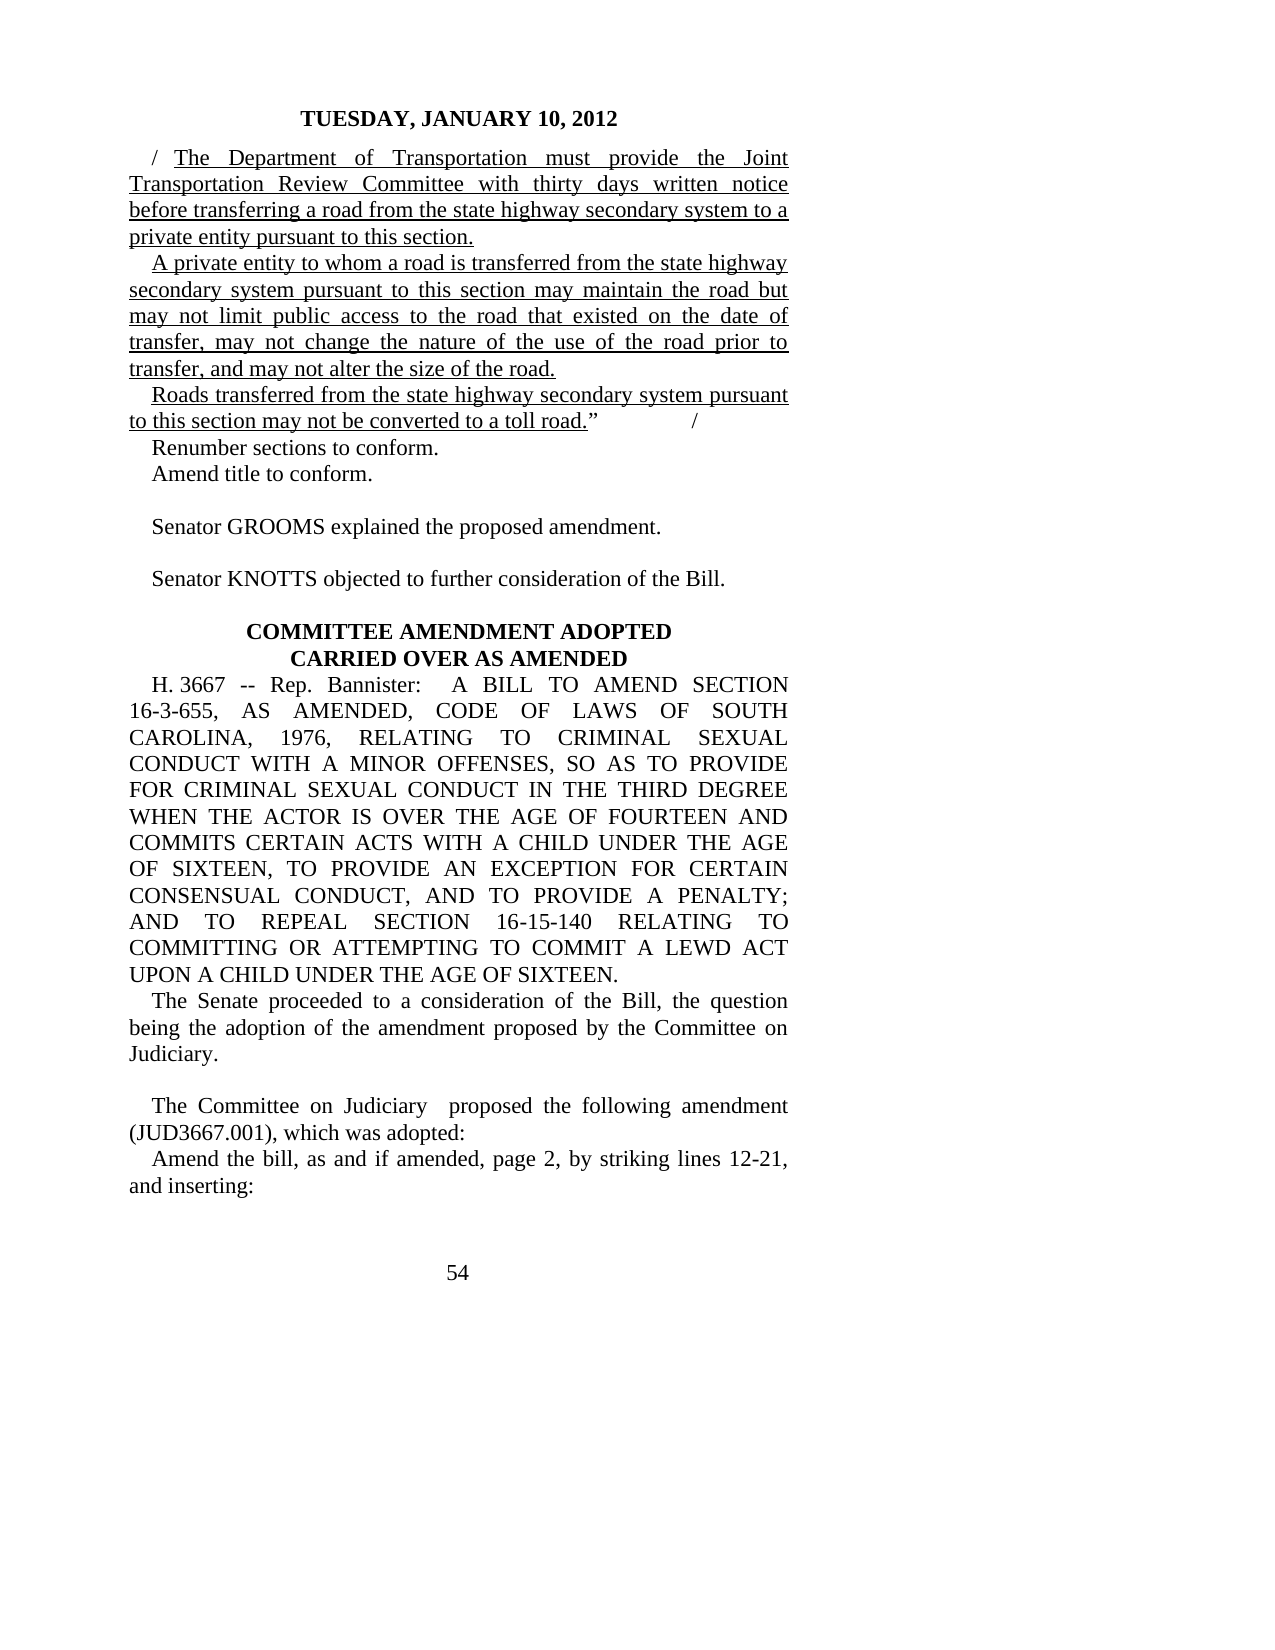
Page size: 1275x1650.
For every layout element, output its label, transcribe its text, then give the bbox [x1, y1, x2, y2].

text H. 3667 -- Rep. Bannister: A BILL TO AMEND SECTION 16-3-655, AS AMENDED, CODE OF LAWS OF SOUTH CAROLINA, 1976, RELATING TO CRIMINAL SEXUAL CONDUCT WITH A MINOR OFFENSES, SO AS TO PROVIDE FOR CRIMINAL SEXUAL CONDUCT IN THE THIRD DEGREE WHEN THE ACTOR IS OVER THE AGE OF FOURTEEN AND COMMITS CERTAIN ACTS WITH A CHILD UNDER THE AGE OF SIXTEEN, TO PROVIDE AN EXCEPTION FOR CERTAIN CONSENSUAL CONDUCT, AND TO PROVIDE A PENALTY; AND TO REPEAL SECTION 16-15-140 RELATING TO COMMITTING OR ATTEMPTING TO COMMIT A LEWD ACT UPON A CHILD UNDER THE AGE OF SIXTEEN. [129, 671, 789, 987]
text Amend title to conform. [129, 460, 789, 486]
text Roads transferred from the state highway secondary system pursuant to this section may not be converted to a toll road.” / [129, 381, 789, 434]
text Renumber sections to conform. [129, 434, 789, 460]
text Senator GROOMS explained the proposed amendment. [129, 513, 789, 539]
text COMMITTEE AMENDMENT ADOPTED [129, 618, 789, 644]
text Senator KNOTTS objected to further consideration of the Bill. [129, 566, 789, 592]
text CARRIED OVER AS AMENDED [129, 644, 789, 671]
text / The Department of Transportation must provide the Joint Transportation Review Committee with thirty days written notice before transferring a road from the state highway secondary system to a private entity pursuant to this section. [129, 144, 789, 193]
text The Senate proceeded to a consideration of the Bill, the question being the adoption of the amendment proposed by the Committee on Judiciary. [129, 987, 789, 1066]
text / The Department of Transportation must provide the Joint Transportation Review Committee with thirty days written notice before transferring a road from the state highway secondary system to a private entity pursuant to this section. [129, 221, 789, 249]
text / The Department of Transportation must provide the Joint Transportation Review Committee with thirty days written notice before transferring a road from the state highway secondary system to a private entity pursuant to this section. [129, 194, 789, 219]
text The Committee on Judiciary proposed the following amendment (JUD3667.001), which was adopted: [129, 1093, 789, 1145]
text A private entity to whom a road is transferred from the state highway secondary system pursuant to this section may maintain the road but may not limit public access to the road that existed on the date of transfer, may not change the nature of the use of the road prior to transfer, and may not alter the size of the road. [129, 249, 789, 299]
text Amend the bill, as and if amended, page 2, by striking lines 12-21, and inserting: [129, 1145, 789, 1198]
